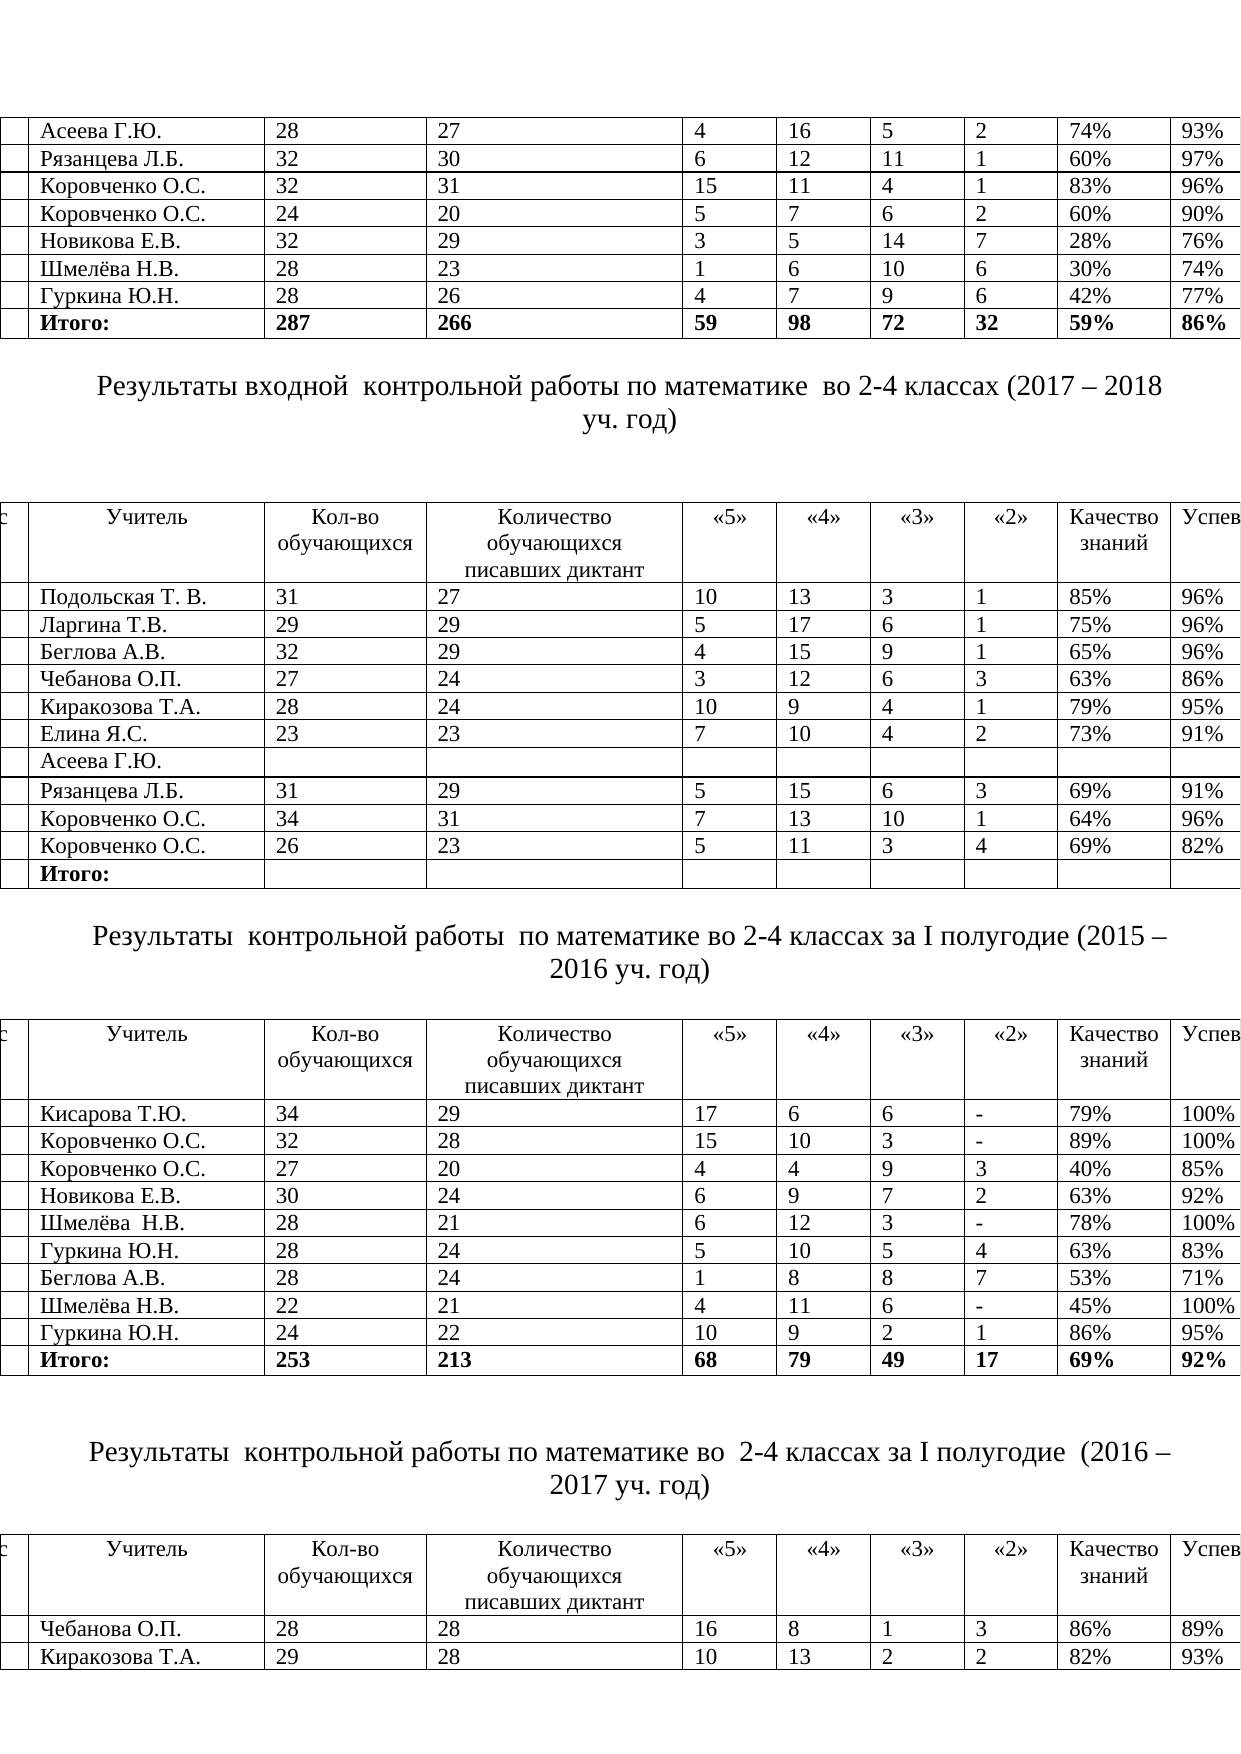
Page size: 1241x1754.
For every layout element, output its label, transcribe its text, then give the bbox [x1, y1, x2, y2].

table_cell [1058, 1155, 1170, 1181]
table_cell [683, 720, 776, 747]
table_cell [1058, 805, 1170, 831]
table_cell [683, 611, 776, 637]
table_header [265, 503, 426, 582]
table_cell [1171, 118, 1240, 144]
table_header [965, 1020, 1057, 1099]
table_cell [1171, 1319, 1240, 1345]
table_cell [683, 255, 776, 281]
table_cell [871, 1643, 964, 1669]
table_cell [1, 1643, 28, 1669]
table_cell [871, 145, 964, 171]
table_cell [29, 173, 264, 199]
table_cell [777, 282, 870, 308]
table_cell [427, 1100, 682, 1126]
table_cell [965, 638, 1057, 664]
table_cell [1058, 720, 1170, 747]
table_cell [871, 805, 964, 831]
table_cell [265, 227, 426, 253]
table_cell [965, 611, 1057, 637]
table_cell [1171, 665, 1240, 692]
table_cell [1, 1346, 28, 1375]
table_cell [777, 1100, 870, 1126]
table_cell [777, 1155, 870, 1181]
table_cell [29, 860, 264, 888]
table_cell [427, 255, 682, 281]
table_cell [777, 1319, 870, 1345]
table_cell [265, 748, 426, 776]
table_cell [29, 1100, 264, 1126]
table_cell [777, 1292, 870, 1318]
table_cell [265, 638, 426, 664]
text Результаты входной контрольной работы по математике во 2-4 классах (2017 – 2018 уч. год) [77, 368, 1182, 435]
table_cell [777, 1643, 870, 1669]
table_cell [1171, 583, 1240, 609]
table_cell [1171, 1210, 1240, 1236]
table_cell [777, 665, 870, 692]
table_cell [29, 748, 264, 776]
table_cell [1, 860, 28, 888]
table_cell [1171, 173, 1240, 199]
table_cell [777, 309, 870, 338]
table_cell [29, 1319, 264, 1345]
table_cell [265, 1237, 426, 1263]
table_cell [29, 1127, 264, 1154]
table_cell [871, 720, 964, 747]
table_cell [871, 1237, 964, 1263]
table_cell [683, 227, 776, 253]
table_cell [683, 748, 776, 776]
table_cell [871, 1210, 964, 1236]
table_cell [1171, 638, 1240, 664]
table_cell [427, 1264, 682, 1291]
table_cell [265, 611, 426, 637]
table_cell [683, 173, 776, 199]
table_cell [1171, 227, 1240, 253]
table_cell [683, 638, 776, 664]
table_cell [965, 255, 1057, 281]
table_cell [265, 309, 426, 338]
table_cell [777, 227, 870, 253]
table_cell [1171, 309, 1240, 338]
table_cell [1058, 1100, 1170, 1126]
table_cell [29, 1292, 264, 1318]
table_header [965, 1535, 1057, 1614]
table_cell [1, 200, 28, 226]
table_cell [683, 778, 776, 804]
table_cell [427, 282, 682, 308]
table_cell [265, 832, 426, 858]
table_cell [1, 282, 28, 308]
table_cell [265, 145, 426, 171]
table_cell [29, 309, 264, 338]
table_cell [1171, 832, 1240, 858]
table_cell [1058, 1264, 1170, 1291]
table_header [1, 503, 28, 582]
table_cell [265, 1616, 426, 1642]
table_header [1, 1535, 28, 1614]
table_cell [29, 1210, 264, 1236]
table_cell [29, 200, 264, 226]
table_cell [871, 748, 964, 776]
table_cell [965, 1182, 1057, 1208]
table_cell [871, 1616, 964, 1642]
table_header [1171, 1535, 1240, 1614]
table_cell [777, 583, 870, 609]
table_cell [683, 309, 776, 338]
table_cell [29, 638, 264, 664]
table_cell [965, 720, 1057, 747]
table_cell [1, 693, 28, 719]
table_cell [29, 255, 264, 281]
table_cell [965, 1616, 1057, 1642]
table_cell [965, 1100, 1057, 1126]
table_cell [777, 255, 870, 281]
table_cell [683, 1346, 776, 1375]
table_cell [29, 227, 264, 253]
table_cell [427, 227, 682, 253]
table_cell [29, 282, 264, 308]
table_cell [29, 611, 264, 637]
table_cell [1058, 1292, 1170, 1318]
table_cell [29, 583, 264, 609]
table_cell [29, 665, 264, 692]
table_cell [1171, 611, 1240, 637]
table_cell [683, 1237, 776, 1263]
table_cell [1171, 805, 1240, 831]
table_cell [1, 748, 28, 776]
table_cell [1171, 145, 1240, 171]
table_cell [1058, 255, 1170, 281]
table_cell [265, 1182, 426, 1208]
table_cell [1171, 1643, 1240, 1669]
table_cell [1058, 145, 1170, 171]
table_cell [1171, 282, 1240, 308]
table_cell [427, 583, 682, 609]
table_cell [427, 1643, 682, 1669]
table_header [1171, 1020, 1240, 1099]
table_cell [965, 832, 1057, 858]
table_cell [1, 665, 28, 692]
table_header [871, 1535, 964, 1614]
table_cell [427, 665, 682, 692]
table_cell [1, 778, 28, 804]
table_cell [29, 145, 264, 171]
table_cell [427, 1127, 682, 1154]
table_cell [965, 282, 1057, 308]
text Результаты контрольной работы по математике во 2-4 классах за I полугодие (2015 – 2016 уч. год) [77, 918, 1182, 985]
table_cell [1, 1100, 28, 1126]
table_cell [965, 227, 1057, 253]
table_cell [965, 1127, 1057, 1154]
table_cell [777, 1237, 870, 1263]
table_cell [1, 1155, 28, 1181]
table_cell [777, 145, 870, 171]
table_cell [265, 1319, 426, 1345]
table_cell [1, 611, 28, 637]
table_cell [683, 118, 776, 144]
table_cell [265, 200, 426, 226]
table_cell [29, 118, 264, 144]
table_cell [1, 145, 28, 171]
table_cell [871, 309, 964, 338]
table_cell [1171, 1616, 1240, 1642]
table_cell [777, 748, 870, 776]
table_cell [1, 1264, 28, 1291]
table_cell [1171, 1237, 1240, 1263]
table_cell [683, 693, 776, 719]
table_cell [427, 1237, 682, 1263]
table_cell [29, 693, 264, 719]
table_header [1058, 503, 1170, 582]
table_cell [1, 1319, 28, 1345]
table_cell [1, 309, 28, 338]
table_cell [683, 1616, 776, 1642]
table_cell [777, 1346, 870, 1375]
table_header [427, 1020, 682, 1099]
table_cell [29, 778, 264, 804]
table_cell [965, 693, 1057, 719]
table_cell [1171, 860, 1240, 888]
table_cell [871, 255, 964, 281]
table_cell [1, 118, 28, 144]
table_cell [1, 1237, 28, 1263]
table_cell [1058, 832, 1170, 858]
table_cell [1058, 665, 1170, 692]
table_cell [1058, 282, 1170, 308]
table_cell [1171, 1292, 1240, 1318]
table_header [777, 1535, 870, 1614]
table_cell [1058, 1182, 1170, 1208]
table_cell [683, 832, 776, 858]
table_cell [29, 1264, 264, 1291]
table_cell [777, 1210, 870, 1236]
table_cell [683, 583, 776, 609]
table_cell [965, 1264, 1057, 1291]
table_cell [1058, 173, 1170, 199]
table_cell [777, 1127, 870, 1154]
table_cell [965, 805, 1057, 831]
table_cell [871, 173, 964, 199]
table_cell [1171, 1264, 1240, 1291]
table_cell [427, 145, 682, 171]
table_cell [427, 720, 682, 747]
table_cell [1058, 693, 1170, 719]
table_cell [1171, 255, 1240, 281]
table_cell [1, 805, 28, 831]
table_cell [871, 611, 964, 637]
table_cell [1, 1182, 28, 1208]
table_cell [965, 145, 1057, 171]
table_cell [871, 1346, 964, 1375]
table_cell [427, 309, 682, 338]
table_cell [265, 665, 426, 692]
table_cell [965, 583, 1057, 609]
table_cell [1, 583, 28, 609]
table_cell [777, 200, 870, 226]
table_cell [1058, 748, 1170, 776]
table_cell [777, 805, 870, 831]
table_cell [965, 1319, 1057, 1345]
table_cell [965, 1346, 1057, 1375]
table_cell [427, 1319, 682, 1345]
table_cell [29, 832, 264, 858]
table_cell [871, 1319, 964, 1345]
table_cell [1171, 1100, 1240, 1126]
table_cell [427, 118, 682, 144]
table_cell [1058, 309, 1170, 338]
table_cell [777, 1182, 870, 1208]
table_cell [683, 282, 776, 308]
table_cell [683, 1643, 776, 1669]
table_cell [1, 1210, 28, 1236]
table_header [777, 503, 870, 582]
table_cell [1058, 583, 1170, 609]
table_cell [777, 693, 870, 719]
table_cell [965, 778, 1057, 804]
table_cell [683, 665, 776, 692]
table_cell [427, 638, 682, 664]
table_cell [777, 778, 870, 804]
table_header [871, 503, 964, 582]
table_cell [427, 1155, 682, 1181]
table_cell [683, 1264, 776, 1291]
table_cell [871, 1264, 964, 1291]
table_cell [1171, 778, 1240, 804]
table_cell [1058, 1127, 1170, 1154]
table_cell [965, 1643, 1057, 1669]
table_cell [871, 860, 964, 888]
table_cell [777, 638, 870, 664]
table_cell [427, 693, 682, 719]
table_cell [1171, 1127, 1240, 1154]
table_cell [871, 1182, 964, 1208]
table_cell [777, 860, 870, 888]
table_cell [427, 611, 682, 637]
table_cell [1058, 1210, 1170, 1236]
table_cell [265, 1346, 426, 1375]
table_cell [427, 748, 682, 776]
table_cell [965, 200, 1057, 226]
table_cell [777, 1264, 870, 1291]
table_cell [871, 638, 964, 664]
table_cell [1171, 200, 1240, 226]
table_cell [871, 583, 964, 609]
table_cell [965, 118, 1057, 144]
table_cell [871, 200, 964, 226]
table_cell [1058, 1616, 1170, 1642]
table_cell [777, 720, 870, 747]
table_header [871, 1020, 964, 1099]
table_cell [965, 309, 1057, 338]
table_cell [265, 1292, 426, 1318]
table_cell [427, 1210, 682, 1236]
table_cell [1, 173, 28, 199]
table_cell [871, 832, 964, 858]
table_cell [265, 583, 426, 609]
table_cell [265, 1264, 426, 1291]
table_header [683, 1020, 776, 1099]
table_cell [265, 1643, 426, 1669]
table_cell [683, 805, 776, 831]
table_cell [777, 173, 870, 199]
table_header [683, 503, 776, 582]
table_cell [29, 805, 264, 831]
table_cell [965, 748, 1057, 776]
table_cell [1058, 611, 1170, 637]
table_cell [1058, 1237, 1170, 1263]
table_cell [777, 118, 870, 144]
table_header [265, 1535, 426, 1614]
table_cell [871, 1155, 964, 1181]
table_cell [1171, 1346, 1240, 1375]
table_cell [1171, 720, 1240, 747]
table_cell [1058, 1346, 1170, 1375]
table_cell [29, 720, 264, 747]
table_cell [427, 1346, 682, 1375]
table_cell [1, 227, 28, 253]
text Результаты контрольной работы по математике во 2-4 классах за I полугодие (2016 – 2017 уч. год) [77, 1434, 1182, 1501]
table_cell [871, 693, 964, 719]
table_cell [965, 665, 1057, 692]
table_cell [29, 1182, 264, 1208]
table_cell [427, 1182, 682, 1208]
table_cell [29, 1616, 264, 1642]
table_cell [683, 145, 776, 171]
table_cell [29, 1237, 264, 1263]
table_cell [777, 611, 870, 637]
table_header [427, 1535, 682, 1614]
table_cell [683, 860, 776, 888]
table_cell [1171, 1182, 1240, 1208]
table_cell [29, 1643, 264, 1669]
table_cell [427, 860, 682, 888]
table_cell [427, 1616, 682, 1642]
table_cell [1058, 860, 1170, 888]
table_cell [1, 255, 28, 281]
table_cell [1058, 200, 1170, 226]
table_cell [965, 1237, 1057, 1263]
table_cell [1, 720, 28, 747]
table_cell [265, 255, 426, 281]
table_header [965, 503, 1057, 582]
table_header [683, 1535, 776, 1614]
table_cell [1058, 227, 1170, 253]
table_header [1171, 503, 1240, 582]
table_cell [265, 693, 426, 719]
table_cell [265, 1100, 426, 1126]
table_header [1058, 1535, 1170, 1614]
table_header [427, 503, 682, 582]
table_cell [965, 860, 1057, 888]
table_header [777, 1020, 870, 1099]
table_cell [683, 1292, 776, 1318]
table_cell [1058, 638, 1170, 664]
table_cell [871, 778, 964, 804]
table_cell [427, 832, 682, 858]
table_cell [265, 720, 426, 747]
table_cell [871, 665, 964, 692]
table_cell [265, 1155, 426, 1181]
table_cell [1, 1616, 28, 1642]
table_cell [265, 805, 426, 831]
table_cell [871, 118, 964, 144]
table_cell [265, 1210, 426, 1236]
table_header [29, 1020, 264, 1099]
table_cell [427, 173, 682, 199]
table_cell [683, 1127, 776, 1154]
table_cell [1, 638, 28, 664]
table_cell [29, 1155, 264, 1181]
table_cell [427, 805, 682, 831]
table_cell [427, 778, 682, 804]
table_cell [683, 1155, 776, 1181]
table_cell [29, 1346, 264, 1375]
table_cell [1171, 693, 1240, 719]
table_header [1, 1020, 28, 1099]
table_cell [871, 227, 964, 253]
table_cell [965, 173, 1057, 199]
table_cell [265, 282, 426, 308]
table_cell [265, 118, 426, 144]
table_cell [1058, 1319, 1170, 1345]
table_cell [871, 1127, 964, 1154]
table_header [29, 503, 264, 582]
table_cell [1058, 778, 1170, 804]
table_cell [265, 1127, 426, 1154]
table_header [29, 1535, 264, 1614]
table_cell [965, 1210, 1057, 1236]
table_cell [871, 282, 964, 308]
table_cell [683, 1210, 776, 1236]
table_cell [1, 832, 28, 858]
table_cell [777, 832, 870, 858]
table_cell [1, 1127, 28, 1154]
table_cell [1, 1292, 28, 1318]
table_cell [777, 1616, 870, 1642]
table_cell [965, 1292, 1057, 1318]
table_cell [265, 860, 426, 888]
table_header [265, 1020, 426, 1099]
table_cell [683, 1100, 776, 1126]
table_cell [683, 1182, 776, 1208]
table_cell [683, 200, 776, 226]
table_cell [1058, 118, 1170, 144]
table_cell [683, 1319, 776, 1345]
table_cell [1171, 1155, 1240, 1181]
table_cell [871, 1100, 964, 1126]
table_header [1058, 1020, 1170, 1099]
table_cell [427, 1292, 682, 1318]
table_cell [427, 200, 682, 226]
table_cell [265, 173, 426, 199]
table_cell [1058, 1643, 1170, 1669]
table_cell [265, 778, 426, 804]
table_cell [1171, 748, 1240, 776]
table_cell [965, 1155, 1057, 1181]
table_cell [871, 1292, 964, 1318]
